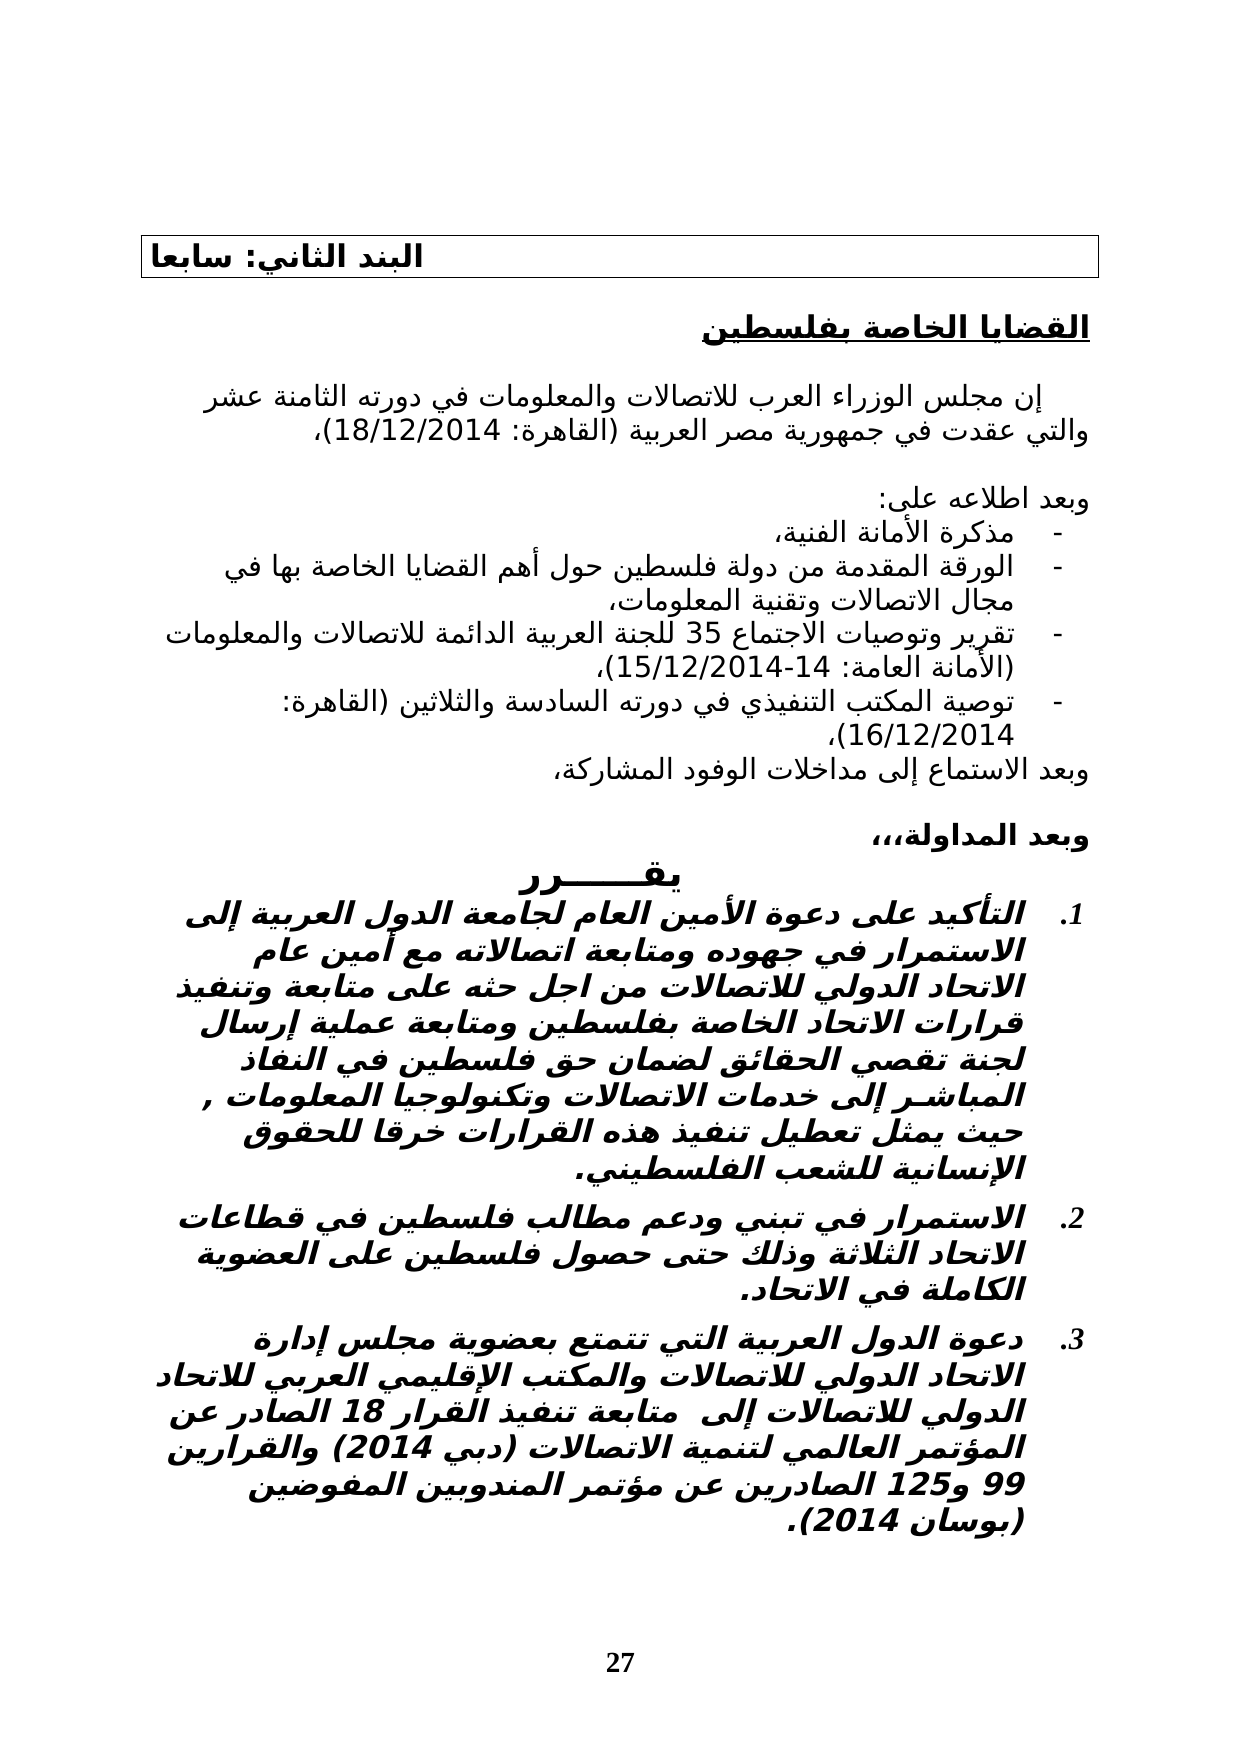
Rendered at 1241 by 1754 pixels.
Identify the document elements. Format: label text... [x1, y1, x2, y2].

list الورقة المقدمة من دولة فلسطين حول أهم القضايا الخاصة بها في مجال الاتصالات وتقنية المعلومات، [150, 549, 1053, 617]
list الاستمرار في تبني ودعم مطالب فلسطين في قطاعات الاتحاد الثلاثة وذلك حتى حصول فلسطين على العضوية الكاملة في الاتحاد. [150, 1199, 1061, 1308]
text إن مجلس الوزراء العرب للاتصالات والمعلومات في دورته الثامنة عشر والتي عقدت في جمهورية مصر العربية (القاهرة: 18/12/2014)، [150, 379, 1090, 447]
list توصية المكتب التنفيذي في دورته السادسة والثلاثين (القاهرة: 16/12/2014)، [150, 685, 1053, 753]
list تقرير وتوصيات الاجتماع 35 للجنة العربية الدائمة للاتصالات والمعلومات (الأمانة العامة: 14-15/12/2014)، [150, 617, 1053, 685]
list التأكيد على دعوة الأمين العام لجامعة الدول العربية إلى الاستمرار في جهوده ومتابعة اتصالاته مع أمين عام الاتحاد الدولي للاتصالات من اجل حثه على متابعة وتنفيذ قرارات الاتحاد الخاصة بفلسطين ومتابعة عملية إرسال لجنة تقصي الحقائق لضمان حق فلسطين في النفاذ المباشـر إلى خدمات الاتصالات وتكنولوجيا المعلومات , حيث يمثل تعطيل تنفيذ هذه القرارات خرقا للحقوق الإنسانية للشعب الفلسطيني. [150, 895, 1061, 1186]
text البند الثاني: سابعا [142, 236, 1098, 277]
text وبعد الاستماع إلى مداخلات الوفود المشاركة، [150, 753, 1090, 787]
list دعوة الدول العربية التي تتمتع بعضوية مجلس إدارة الاتحاد الدولي للاتصالات والمكتب الإقليمي العربي للاتحاد الدولي للاتصالات إلى متابعة تنفيذ القرار 18 الصادر عن المؤتمر العالمي لتنمية الاتصالات (دبي 2014) والقرارين 99 و125 الصادرين عن مؤتمر المندوبين المفوضين (بوسان 2014). [150, 1321, 1061, 1539]
text القضايا الخاصة بفلسطين [150, 309, 1090, 345]
text يقــــــرر [150, 852, 1053, 895]
text وبعد اطلاعه على: [150, 481, 1090, 515]
text وبعد المداولة،،، [150, 818, 1090, 852]
list مذكرة الأمانة الفنية، [150, 515, 1053, 549]
